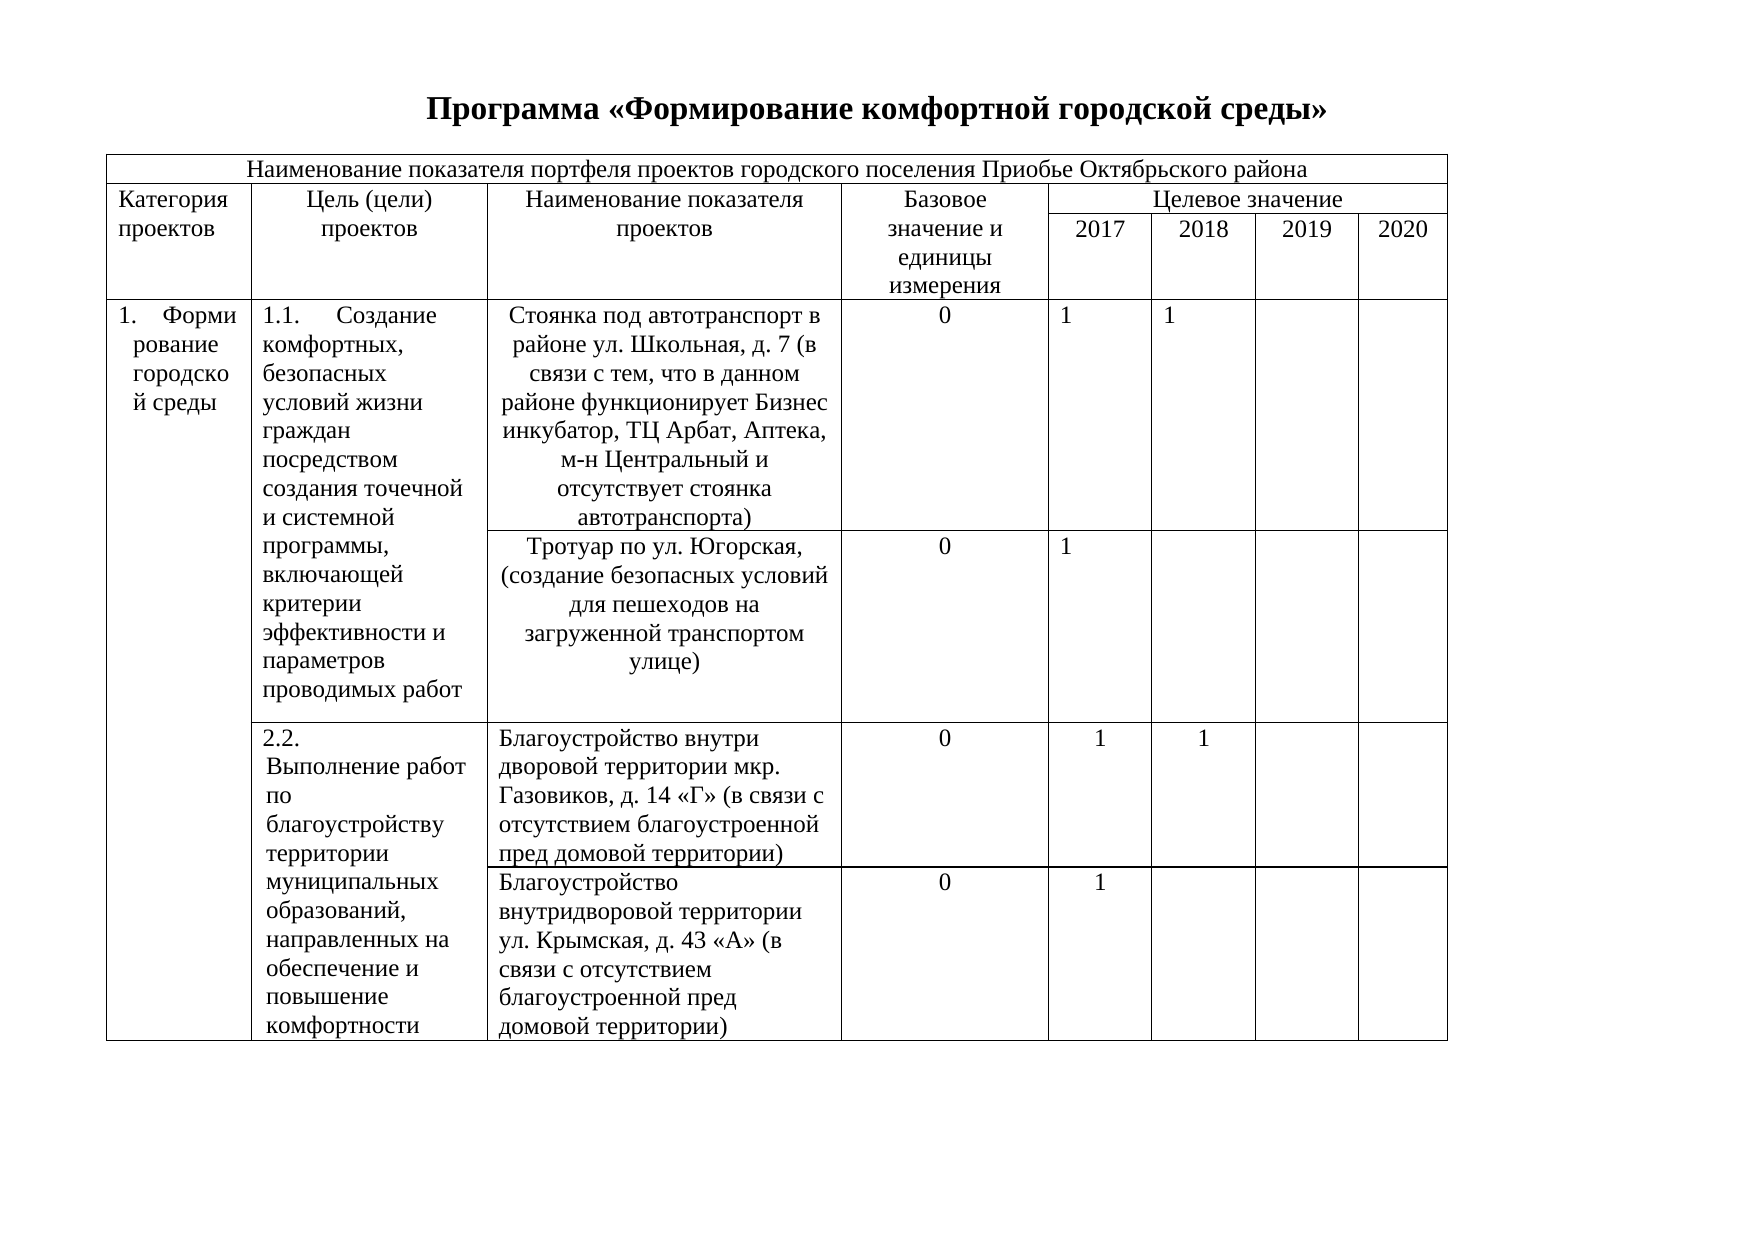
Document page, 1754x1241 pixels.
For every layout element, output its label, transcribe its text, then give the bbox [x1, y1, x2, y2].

table_cell 1 [1152, 723, 1255, 866]
table_cell 1 [1049, 300, 1151, 530]
table_cell 1 [1152, 300, 1255, 530]
table_cell Базовое значение и единицы измерения [842, 184, 1048, 299]
table_cell [1359, 868, 1447, 1040]
table_cell Категория проектов [107, 184, 251, 299]
table_cell [1152, 531, 1255, 722]
table_cell Создание комфортных, безопасных условий жизни граждан посредством создания точечной и системной программы, включающей критерии эффективности и параметров проводимых работ [252, 300, 487, 722]
table_cell [1359, 723, 1447, 866]
table_cell Выполнение работ по благоустройству территории муниципальных образований, направленных на обеспечение и повышение комфортности условий проживания граждан, а также поддержание и улучшение санитарного и эстетического состояния территории населенных пунктов автономного округа [252, 723, 487, 1040]
table_cell 2017 [1049, 214, 1151, 299]
text Программа «Формирование комфортной городской среды» [118, 88, 1636, 127]
table_cell [1359, 300, 1447, 530]
table_cell Целевое значение [1049, 184, 1447, 213]
table_cell [1256, 531, 1358, 722]
table_cell 0 [842, 300, 1048, 530]
table_cell 2020 [1359, 214, 1447, 299]
table_cell 0 [842, 531, 1048, 722]
table_cell Наименование показателя проектов [488, 184, 841, 299]
table_cell Цель (цели) проектов [252, 184, 487, 299]
table_cell [1256, 868, 1358, 1040]
table_cell [1152, 868, 1255, 1040]
table_cell 1 [1049, 868, 1151, 1040]
table_cell 1 [1049, 723, 1151, 866]
table_cell Благоустройство внутридворовой территории ул. Крымская, д. 43 «А» (в связи с отсутствием благоустроенной пред домовой территории) [488, 868, 841, 1040]
table_cell 2019 [1256, 214, 1358, 299]
table_cell Формирование городской среды [107, 300, 251, 1040]
table_cell [1256, 723, 1358, 866]
table_cell 2018 [1152, 214, 1255, 299]
table_header Наименование показателя портфеля проектов городского поселения Приобье Октябрьского района [107, 155, 1447, 183]
table_cell 0 [842, 723, 1048, 866]
table_cell Стоянка под автотранспорт в районе ул. Школьная, д. 7 (в связи с тем, что в данном районе функционирует Бизнес инкубатор, ТЦ Арбат, Аптека, м-н Центральный и отсутствует стоянка автотранспорта) [488, 300, 841, 530]
table_cell Тротуар по ул. Югорская, (создание безопасных условий для пешеходов на загруженной транспортом улице) [488, 531, 841, 722]
table_cell 0 [842, 868, 1048, 1040]
table_cell Благоустройство внутри дворовой территории мкр. Газовиков, д. 14 «Г» (в связи с отсутствием благоустроенной пред домовой территории) [488, 723, 841, 866]
table_cell [1359, 531, 1447, 722]
table_cell [1256, 300, 1358, 530]
table_cell 1 [1049, 531, 1151, 722]
